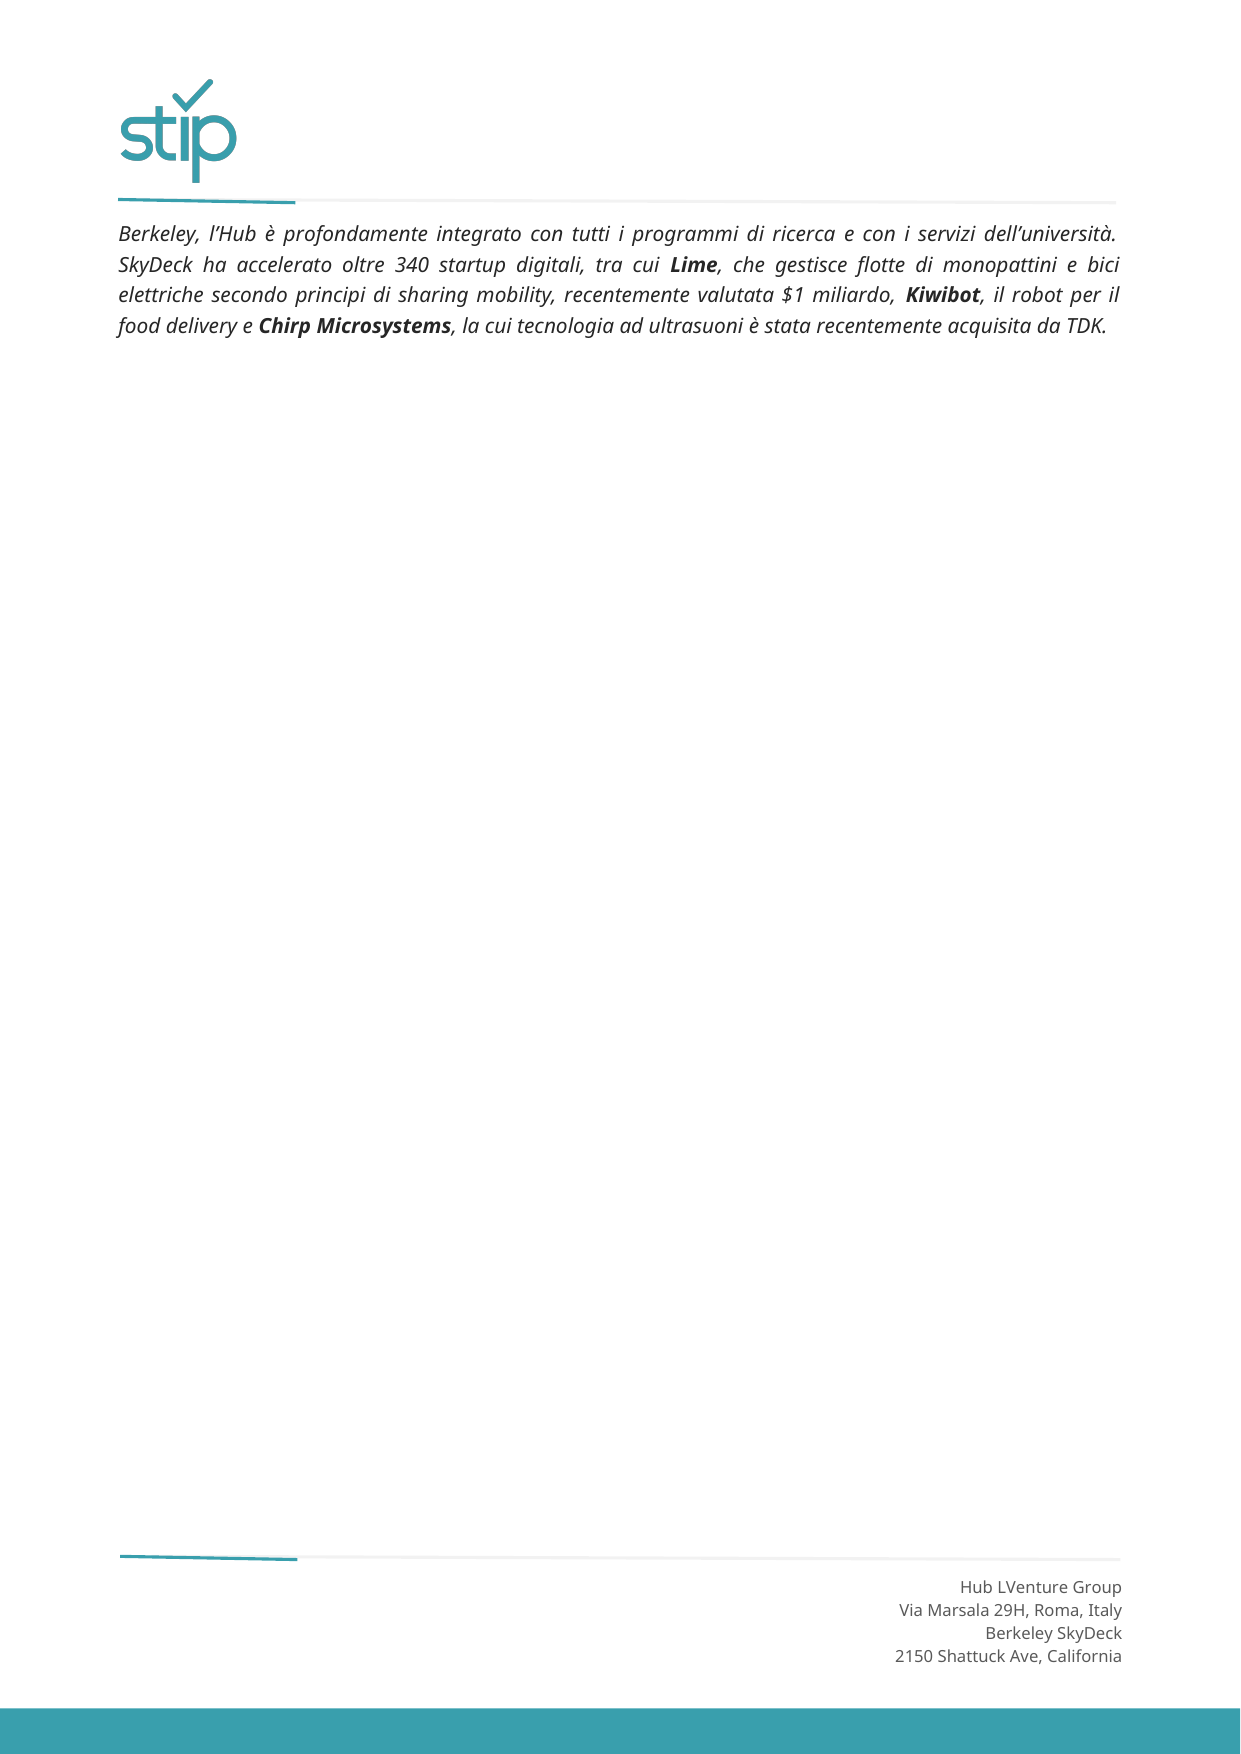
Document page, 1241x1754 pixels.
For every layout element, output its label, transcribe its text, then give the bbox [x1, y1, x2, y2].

picture [118, 70, 239, 192]
